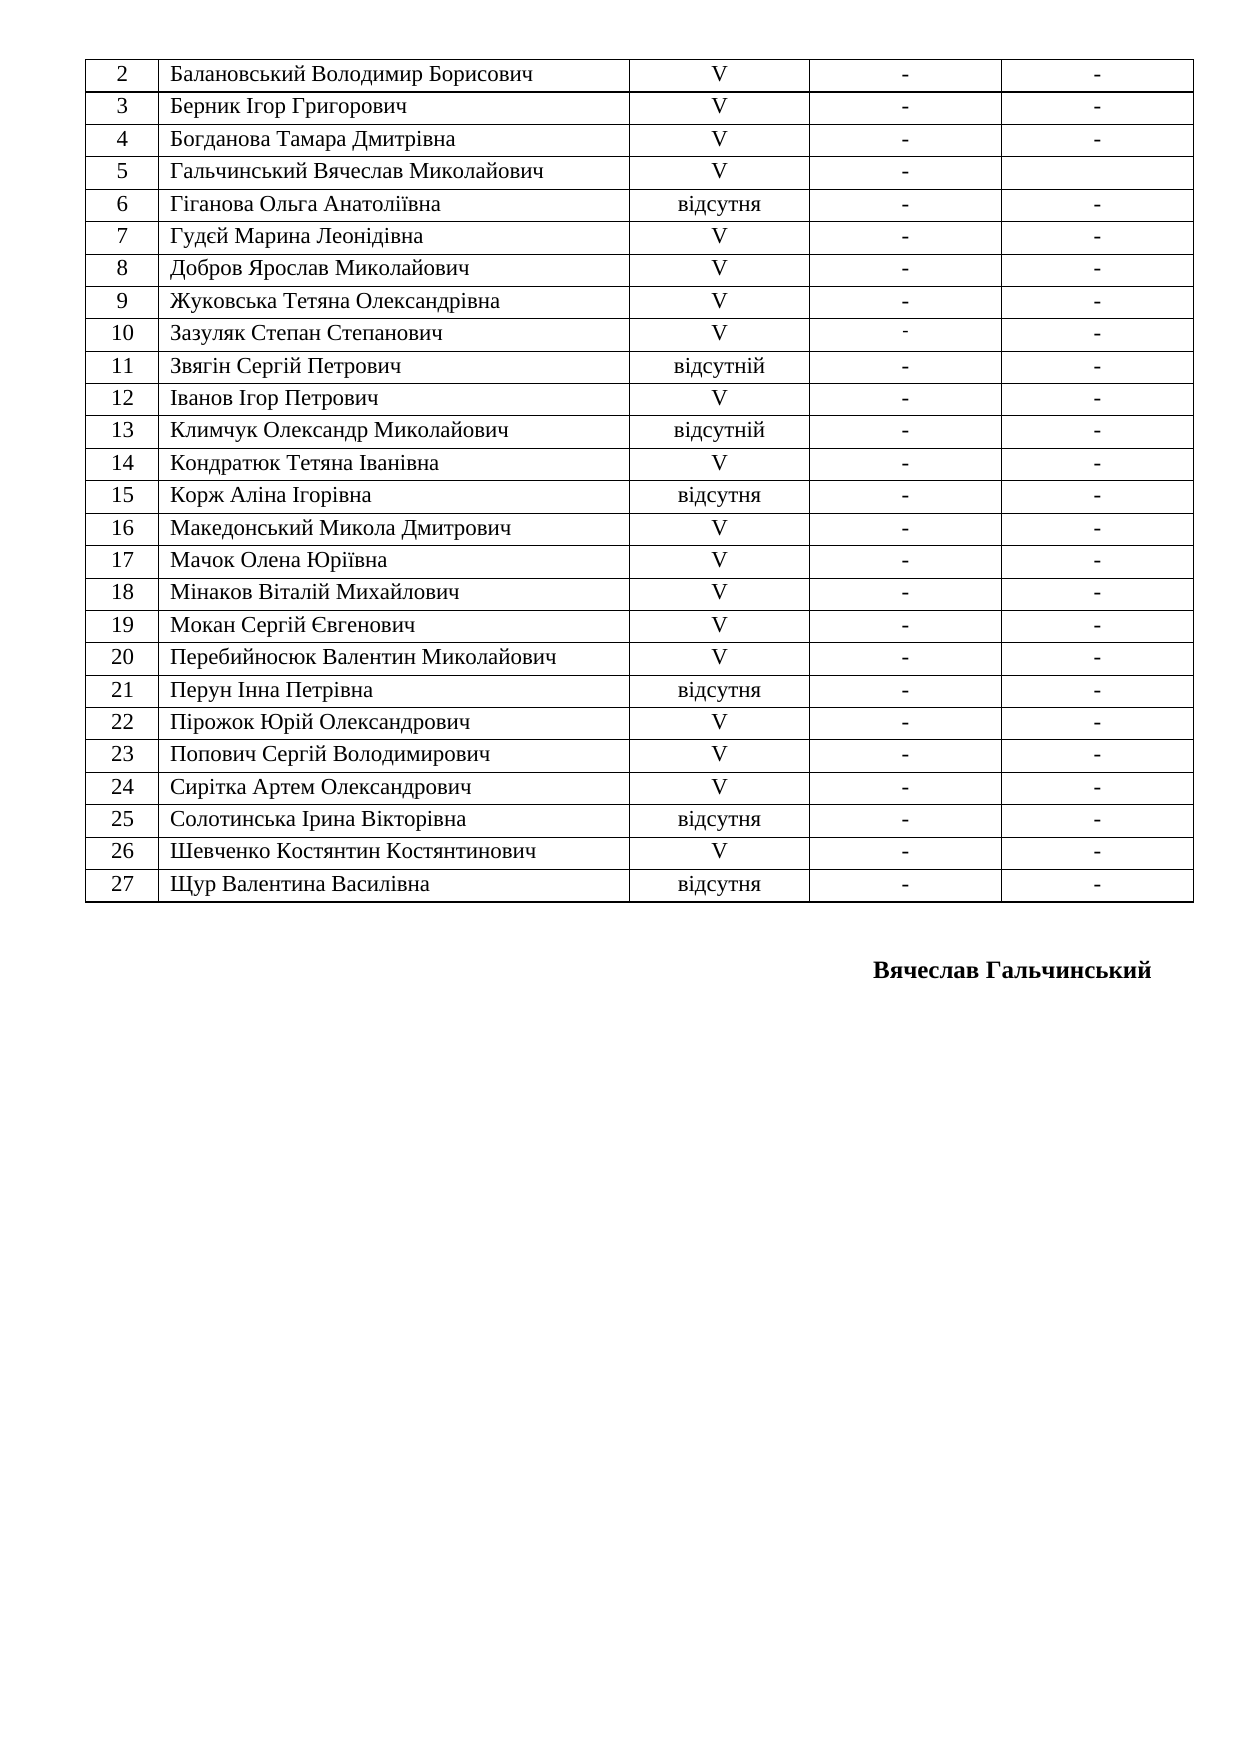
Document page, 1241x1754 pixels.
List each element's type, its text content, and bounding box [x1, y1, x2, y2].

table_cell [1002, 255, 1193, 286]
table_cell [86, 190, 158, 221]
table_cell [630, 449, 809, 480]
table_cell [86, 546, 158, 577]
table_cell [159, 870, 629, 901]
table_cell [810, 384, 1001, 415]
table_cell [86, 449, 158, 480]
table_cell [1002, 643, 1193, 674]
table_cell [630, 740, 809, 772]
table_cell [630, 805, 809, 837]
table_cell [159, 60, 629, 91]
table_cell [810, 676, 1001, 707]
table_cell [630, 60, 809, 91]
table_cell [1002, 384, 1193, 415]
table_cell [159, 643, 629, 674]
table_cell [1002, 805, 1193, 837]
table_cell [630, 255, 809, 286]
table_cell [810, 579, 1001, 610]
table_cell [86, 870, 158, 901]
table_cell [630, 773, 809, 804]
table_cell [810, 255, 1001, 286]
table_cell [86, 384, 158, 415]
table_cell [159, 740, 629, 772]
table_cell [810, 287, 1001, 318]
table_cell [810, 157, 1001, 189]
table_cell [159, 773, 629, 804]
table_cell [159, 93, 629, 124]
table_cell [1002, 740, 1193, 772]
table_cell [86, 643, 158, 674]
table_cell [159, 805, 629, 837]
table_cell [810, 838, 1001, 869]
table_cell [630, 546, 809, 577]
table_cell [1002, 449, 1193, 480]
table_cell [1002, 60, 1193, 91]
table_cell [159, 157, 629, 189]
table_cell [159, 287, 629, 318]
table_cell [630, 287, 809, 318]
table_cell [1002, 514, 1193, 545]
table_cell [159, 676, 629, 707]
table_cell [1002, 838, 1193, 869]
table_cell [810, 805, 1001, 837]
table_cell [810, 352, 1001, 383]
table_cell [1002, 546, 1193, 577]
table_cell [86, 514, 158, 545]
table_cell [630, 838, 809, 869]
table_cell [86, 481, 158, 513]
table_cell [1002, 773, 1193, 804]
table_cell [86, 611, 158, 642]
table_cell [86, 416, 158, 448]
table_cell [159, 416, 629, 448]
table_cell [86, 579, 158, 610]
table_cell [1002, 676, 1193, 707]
text Вячеслав Гальчинський [239, 955, 1152, 984]
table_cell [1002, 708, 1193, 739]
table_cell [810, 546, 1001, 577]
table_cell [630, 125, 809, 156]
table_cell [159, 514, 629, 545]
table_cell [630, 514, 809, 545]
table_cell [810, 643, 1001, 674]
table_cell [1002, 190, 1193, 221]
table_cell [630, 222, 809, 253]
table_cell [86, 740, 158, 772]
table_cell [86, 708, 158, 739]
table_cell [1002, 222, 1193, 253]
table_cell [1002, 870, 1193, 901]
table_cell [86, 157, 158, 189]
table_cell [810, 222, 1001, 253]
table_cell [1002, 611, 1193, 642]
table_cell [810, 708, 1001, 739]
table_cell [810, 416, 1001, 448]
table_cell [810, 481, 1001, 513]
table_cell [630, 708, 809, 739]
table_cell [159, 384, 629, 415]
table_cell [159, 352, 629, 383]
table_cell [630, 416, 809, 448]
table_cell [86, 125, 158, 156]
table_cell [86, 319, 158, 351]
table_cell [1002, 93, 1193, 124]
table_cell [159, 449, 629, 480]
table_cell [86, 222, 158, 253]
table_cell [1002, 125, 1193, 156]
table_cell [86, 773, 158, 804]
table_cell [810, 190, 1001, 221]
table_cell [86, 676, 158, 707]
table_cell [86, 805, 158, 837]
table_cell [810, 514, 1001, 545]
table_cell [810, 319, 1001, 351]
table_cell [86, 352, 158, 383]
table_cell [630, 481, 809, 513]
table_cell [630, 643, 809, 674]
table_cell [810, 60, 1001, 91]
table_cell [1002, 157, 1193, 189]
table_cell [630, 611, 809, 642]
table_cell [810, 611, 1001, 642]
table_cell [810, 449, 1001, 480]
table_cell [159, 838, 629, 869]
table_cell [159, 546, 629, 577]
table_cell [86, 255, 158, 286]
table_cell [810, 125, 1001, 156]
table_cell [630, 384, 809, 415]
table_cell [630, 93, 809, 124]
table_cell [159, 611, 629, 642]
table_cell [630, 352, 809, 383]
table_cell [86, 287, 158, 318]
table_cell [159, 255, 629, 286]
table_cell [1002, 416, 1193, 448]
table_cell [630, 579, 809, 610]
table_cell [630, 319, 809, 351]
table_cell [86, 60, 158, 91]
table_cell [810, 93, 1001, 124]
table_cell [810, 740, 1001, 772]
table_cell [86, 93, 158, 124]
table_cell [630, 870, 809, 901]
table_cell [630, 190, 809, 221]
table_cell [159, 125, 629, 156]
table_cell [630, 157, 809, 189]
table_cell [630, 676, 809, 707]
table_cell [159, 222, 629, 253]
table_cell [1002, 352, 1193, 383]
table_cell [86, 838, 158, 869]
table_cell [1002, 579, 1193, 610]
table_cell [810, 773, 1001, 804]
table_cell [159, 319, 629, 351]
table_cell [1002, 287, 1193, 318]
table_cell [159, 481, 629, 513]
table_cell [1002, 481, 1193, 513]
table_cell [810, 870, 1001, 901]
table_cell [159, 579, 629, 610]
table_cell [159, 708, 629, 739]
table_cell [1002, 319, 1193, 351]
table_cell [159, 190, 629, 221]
